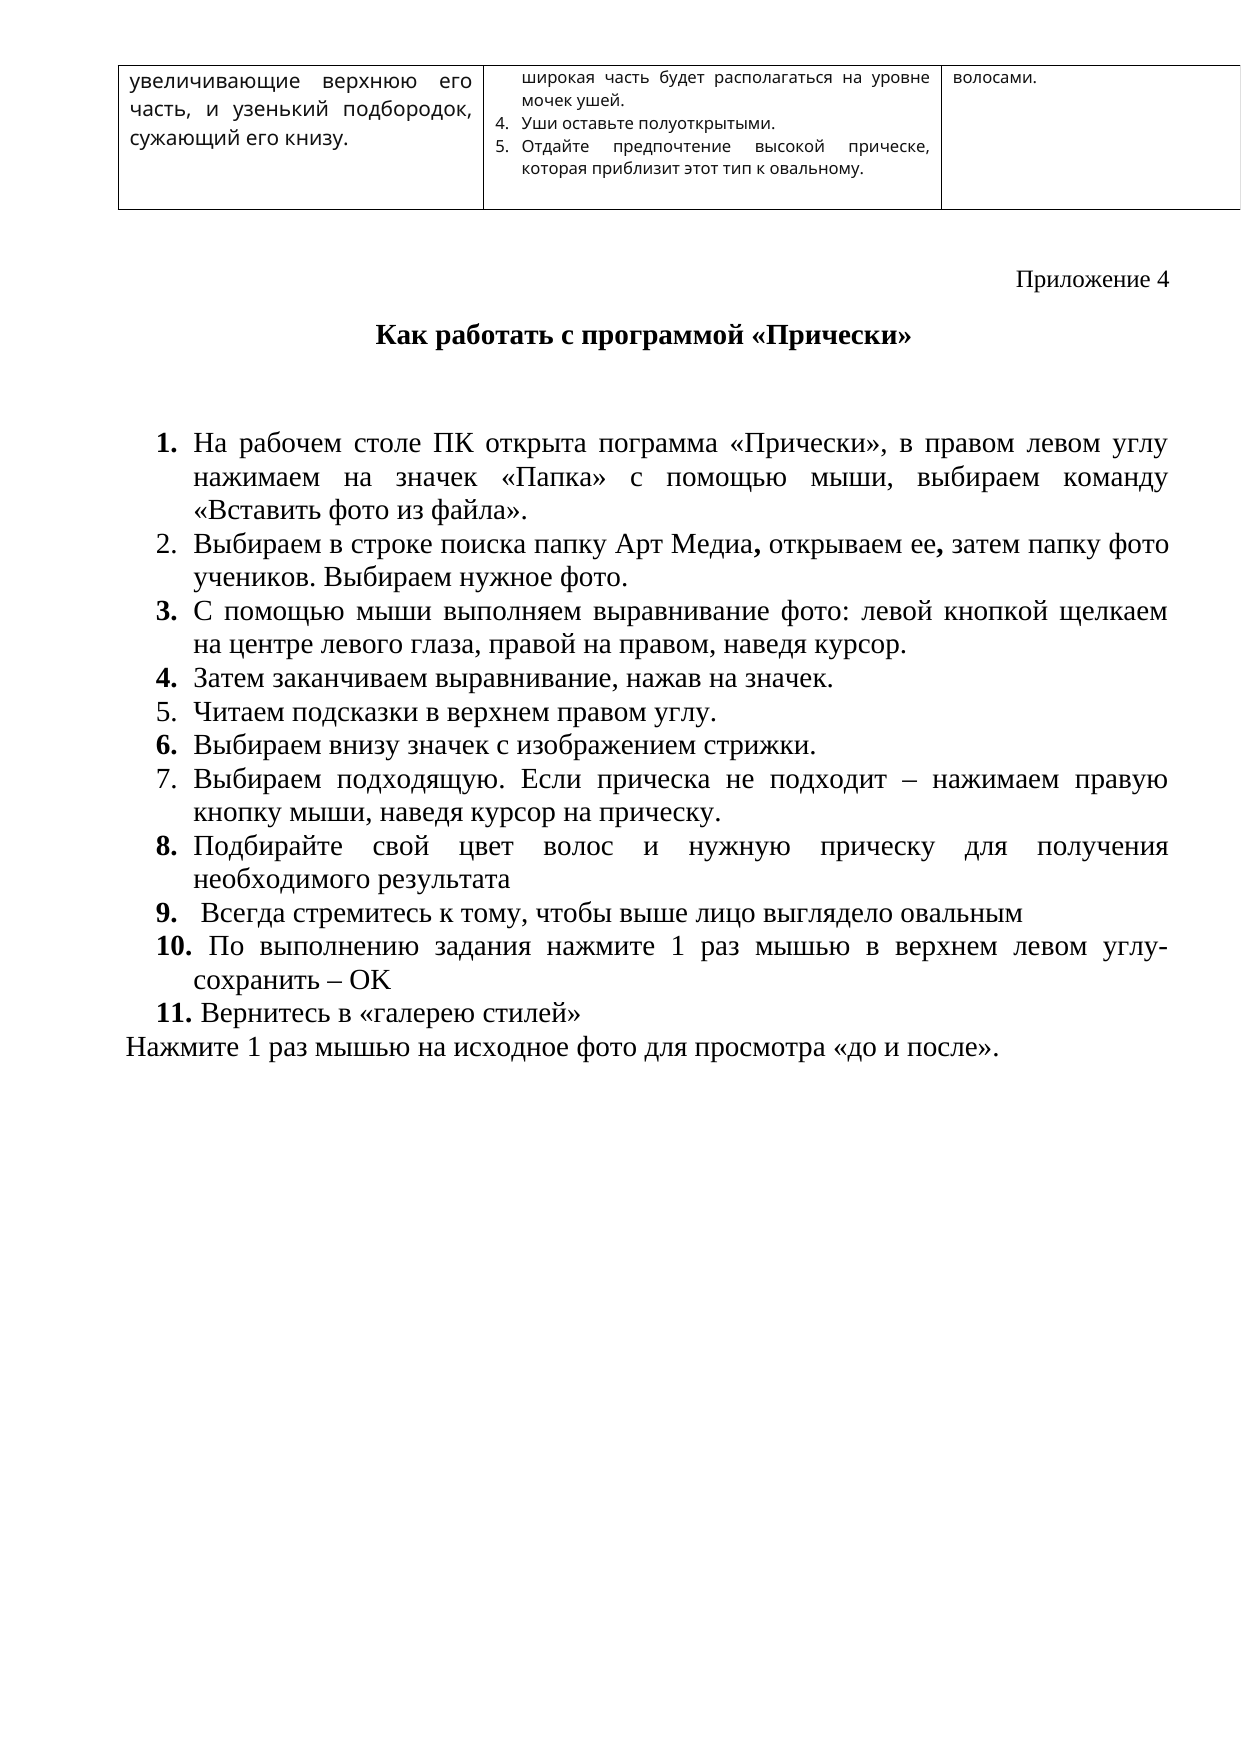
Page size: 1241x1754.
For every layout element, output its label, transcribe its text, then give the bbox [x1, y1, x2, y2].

list Выбираем подходящую. Если прическа не подходит – нажимаем правую кнопку мыши, наведя курсор на прическу. [156, 761, 1169, 828]
list Читаем подсказки в верхнем правом углу. [156, 694, 1169, 727]
list Всегда стремитесь к тому, чтобы выше лицо выглядело овальным [156, 895, 1169, 928]
list На рабочем столе ПК открыта пограмма «Прически», в правом левом углу нажимаем на значек «Папка» с помощью мыши, выбираем команду «Вставить фото из файла». [156, 425, 1169, 526]
list Вернитесь в «галерею стилей» [156, 996, 1169, 1029]
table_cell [942, 66, 1240, 209]
list Затем заканчиваем выравнивание, нажав на значек. [156, 660, 1169, 694]
text Приложение 4 [118, 264, 1169, 292]
text Нажмите 1 раз мышью на исходное фото для просмотра «до и после». [118, 1029, 1169, 1063]
list По выполнению задания нажмите 1 раз мышью в верхнем левом углу- сохранить – OK [156, 928, 1169, 996]
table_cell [119, 66, 483, 209]
list Выбираем в строке поиска папку Арт Медиа, открываем ее, затем папку фото учеников. Выбираем нужное фото. [156, 526, 1169, 593]
list Подбирайте свой цвет волос и нужную прическу для получения необходимого результата [156, 828, 1169, 895]
list Выбираем внизу значек с изображением стрижки. [156, 727, 1169, 761]
text Как работать с программой «Прически» [118, 317, 1169, 351]
list С помощью мыши выполняем выравнивание фото: левой кнопкой щелкаем на центре левого глаза, правой на правом, наведя курсор. [156, 593, 1169, 660]
